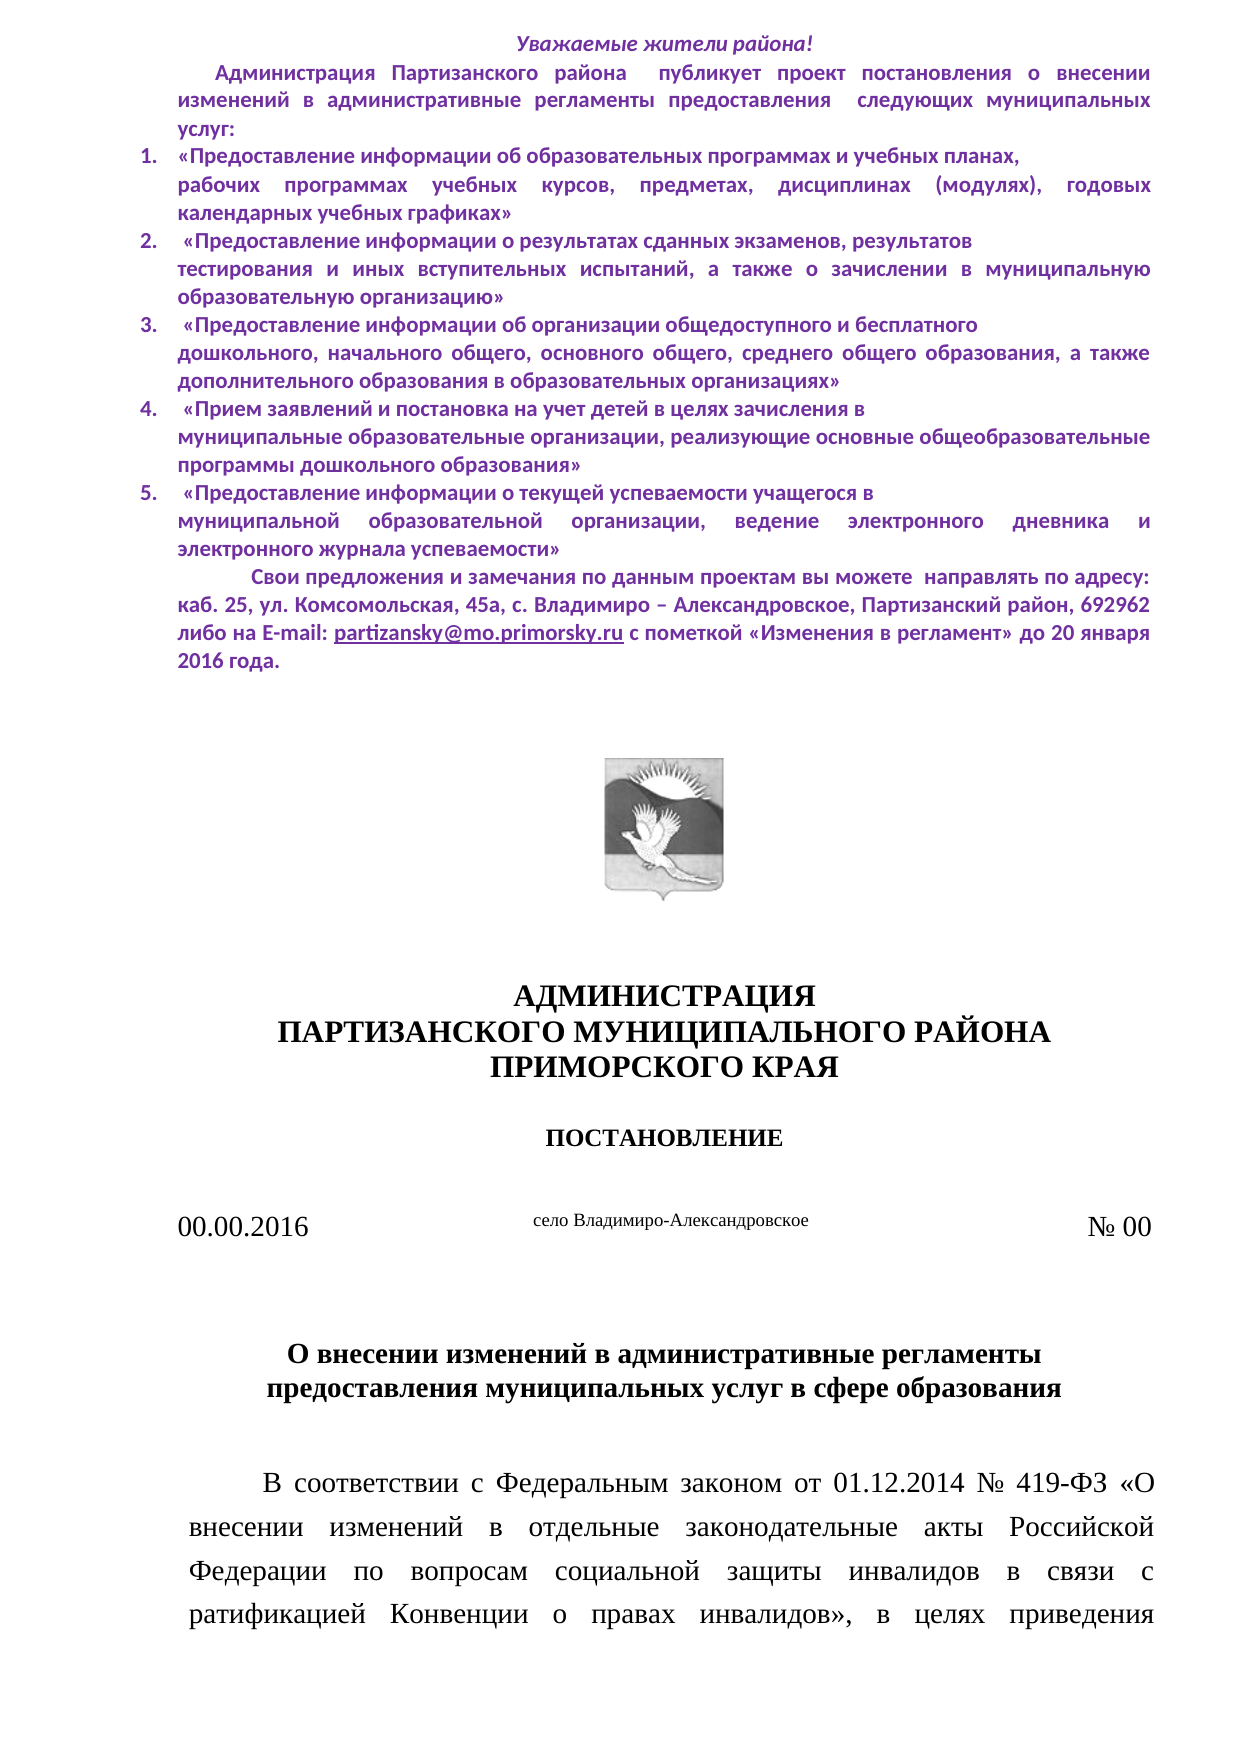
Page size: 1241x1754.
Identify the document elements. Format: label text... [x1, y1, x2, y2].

text АДМИНИСТРАЦИЯ [177, 977, 1152, 1013]
list «Предоставление информации о текущей успеваемости учащегося в [140, 478, 1152, 506]
table_header О внесении изменений в административные регламенты предоставления муниципальных услуг в сфере образования [166, 1336, 1163, 1403]
table_header 00.00.2016 [166, 1209, 480, 1243]
text тестирования и иных вступительных испытаний, а также о зачислении в муниципальную образовательную организацию» [177, 254, 1152, 310]
text ПАРТИЗАНСКОГО МУНИЦИПАЛЬНОГО РАЙОНА [177, 1013, 1152, 1049]
text ПРИМОРСКОГО КРАЯ [177, 1049, 1152, 1085]
text муниципальные образовательные организации, реализующие основные общеобразовательные программы дошкольного образования» [177, 422, 1152, 478]
text ПОСТАНОВЛЕНИЕ [177, 1123, 1152, 1152]
table_header № 00 [840, 1209, 1163, 1243]
list «Предоставление информации об образовательных программах и учебных планах, [140, 142, 1152, 170]
text муниципальной образовательной организации, ведение электронного дневника и электронного журнала успеваемости» [177, 506, 1152, 562]
text Администрация Партизанского района публикует проект постановления о внесении изменений в административные регламенты предоставления следующих муниципальных услуг: [177, 58, 1152, 142]
list «Предоставление информации об организации общедоступного и бесплатного [140, 310, 1152, 338]
text дошкольного, начального общего, основного общего, среднего общего образования, а также дополнительного образования в образовательных организациях» [177, 338, 1152, 394]
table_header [177, 1466, 1167, 1630]
text Свои предложения и замечания по данным проектам вы можете направлять по адресу: каб. 25, ул. Комсомольская, 45а, с. Владимиро – Александровское, Партизанский район, 692962 либо на E-mail: partizansky@mo.primorsky.ru с пометкой «Изменения в регламент» до 20 января 2016 года. [177, 562, 1152, 674]
text Уважаемые жители района! [177, 29, 1152, 58]
table_header село Владимиро-Александровское [480, 1209, 840, 1243]
list «Прием заявлений и постановка на учет детей в целях зачисления в [140, 394, 1152, 422]
list «Предоставление информации о результатах сданных экзаменов, результатов [140, 226, 1152, 254]
text рабочих программах учебных курсов, предметах, дисциплинах (модулях), годовых календарных учебных графиках» [177, 170, 1152, 226]
